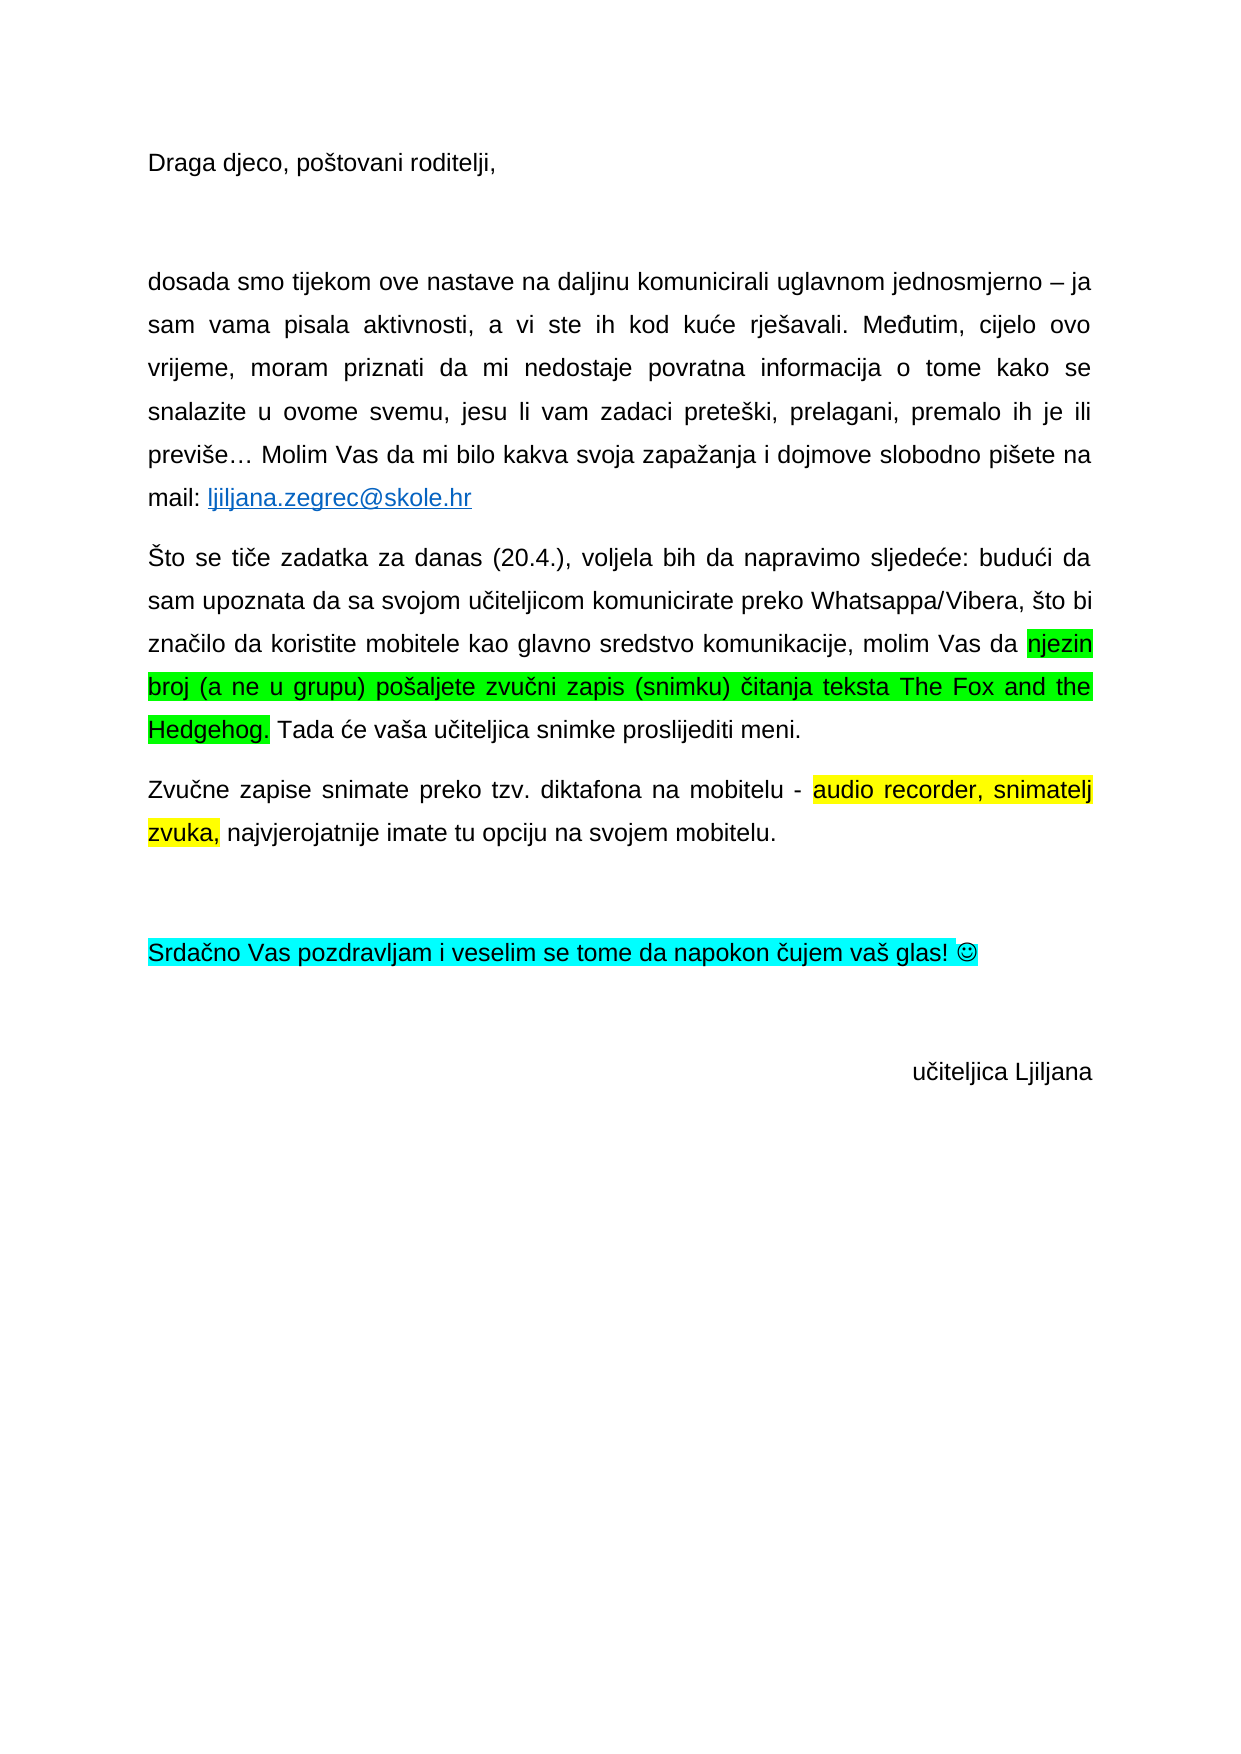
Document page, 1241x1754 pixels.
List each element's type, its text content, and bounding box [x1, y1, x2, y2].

text Što se tiče zadatka za danas (20.4.), voljela bih da napravimo sljedeće: budući da sam upoznata da sa svojom učiteljicom komunicirate preko Whatsappa/Vibera, što bi značilo da koristite mobitele kao glavno sredstvo komunikacije, molim Vas da njezin broj (a ne u grupu) pošaljete zvučni zapis (snimku) čitanja teksta The Fox and the Hedgehog. Tada će vaša učiteljica snimke proslijediti meni. [148, 701, 1093, 744]
text Zvučne zapise snimate preko tzv. diktafona na mobitelu - audio recorder, snimatelj zvuka, najvjerojatnije imate tu opciju na svojem mobitelu. [148, 775, 1093, 847]
text Što se tiče zadatka za danas (20.4.), voljela bih da napravimo sljedeće: budući da sam upoznata da sa svojom učiteljicom komunicirate preko Whatsappa/Vibera, što bi značilo da koristite mobitele kao glavno sredstvo komunikacije, molim Vas da njezin broj (a ne u grupu) pošaljete zvučni zapis (snimku) čitanja teksta The Fox and the Hedgehog. Tada će vaša učiteljica snimke proslijediti meni. [148, 543, 1093, 672]
text Draga djeco, poštovani roditelji, [148, 148, 1093, 176]
text dosada smo tijekom ove nastave na daljinu komunicirali uglavnom jednosmjerno – ja sam vama pisala aktivnosti, a vi ste ih kod kuće rješavali. Međutim, cijelo ovo vrijeme, moram priznati da mi nedostaje povratna informacija o tome kako se snalazite u ovome svemu, jesu li vam zadaci preteški, prelagani, premalo ih je ili previše… Molim Vas da mi bilo kakva svoja zapažanja i dojmove slobodno pišete na mail: ljiljana.zegrec@skole.hr [148, 267, 1093, 512]
text učiteljica Ljiljana [148, 1057, 1093, 1086]
